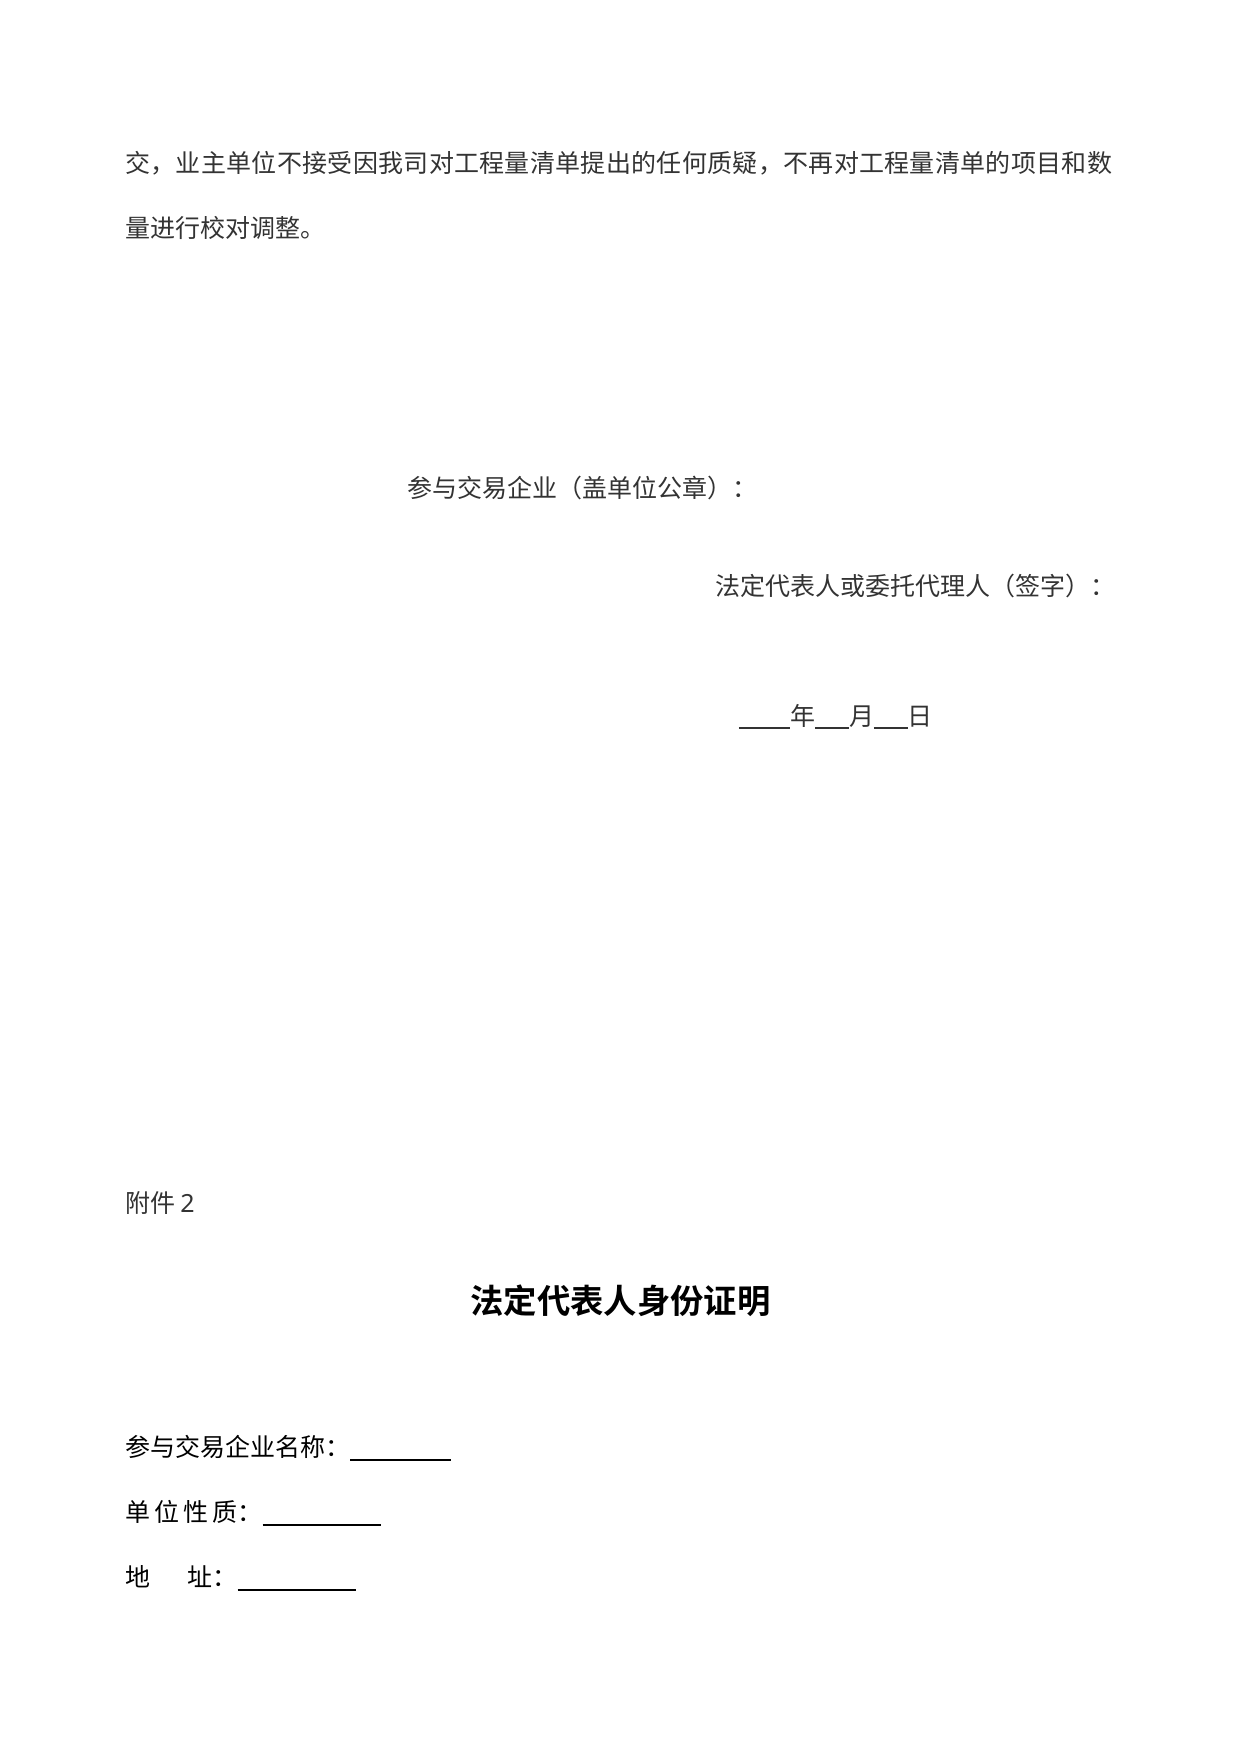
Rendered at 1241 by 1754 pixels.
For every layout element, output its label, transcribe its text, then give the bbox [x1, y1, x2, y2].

text 参与交易企业名称： . [125, 1413, 1115, 1478]
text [125, 129, 1115, 259]
text 参与交易企业（盖单位公章）： [125, 454, 1115, 519]
text 法定代表人或委托代理人（签字）： [125, 552, 1115, 617]
text 年 月 日 [125, 682, 1115, 747]
text 附件2 [125, 1169, 1115, 1234]
text 地址： [125, 1543, 1115, 1608]
text 单位性质： [125, 1478, 1115, 1543]
subtitle 法定代表人身份证明 [125, 1267, 1115, 1332]
